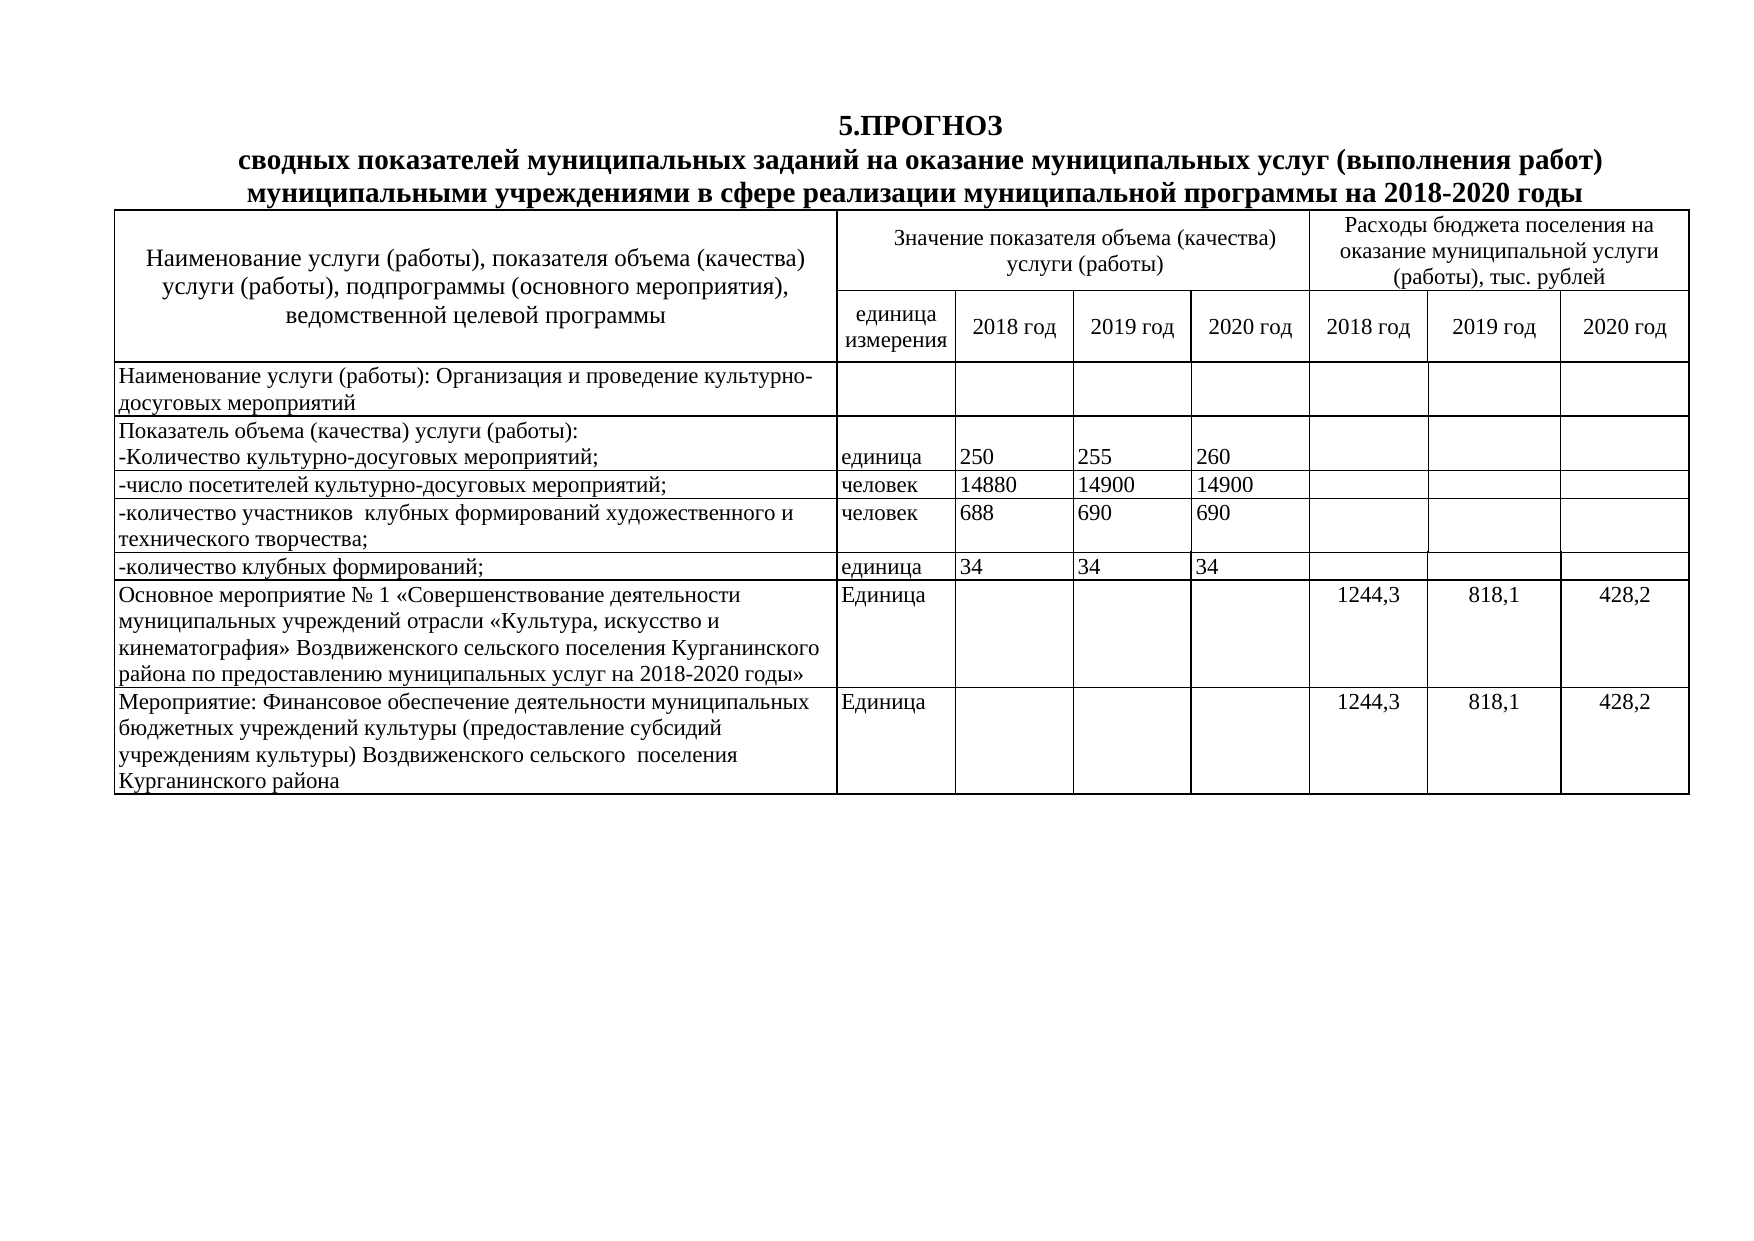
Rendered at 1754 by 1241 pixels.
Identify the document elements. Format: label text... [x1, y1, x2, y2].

table_cell -количество клубных формирований; [115, 553, 836, 579]
table_cell [1074, 581, 1190, 686]
table_cell -количество участников клубных формирований художественного и технического творчества; [115, 499, 836, 551]
table_cell 690 [1192, 499, 1309, 551]
table_cell [1428, 553, 1560, 579]
text 5.ПРОГНОЗ [194, 108, 1636, 142]
table_cell 2018 год [1310, 291, 1427, 361]
table_cell [1429, 417, 1560, 469]
table_cell [1074, 688, 1190, 793]
table_cell 2018 год [956, 291, 1073, 361]
table_cell [1429, 363, 1560, 415]
table_cell 2020 год [1561, 291, 1688, 361]
table_cell [1074, 363, 1191, 415]
table_cell Наименование услуги (работы): Организация и проведение культурно-досуговых мероприятий [115, 363, 836, 415]
table_cell единица [838, 417, 955, 469]
table_cell 818,1 [1428, 581, 1560, 686]
table_cell единица [838, 553, 955, 579]
table_cell Единица [838, 581, 955, 686]
table_cell 1244,3 [1310, 688, 1427, 793]
table_cell [1429, 471, 1560, 498]
table_cell 2019 год [1428, 291, 1560, 361]
table_cell Мероприятие: Финансовое обеспечение деятельности муниципальных бюджетных учреждений культуры (предоставление субсидий учреждениям культуры) Воздвиженского сельского поселения Курганинского района [115, 688, 836, 793]
table_cell 818,1 [1428, 688, 1560, 793]
table_cell 688 [956, 499, 1073, 551]
table_cell 14880 [956, 471, 1073, 498]
table_header Наименование услуги (работы), показателя объема (качества) услуги (работы), подпрограммы (основного мероприятия), ведомственной целевой программы [115, 211, 836, 361]
table_header Расходы бюджета поселения на оказание муниципальной услуги (работы), тыс. рублей [1310, 211, 1688, 290]
table_cell [1192, 581, 1309, 686]
table_cell [956, 581, 1073, 686]
table_cell [1429, 499, 1560, 551]
table_cell [1561, 417, 1688, 469]
table_cell 428,2 [1562, 581, 1688, 686]
table_cell 34 [956, 553, 1073, 579]
table_cell 250 [956, 417, 1073, 469]
table_cell [1561, 363, 1688, 415]
table_header Значение показателя объема (качества) услуги (работы) [838, 211, 1309, 290]
table_cell [956, 688, 1073, 793]
table_cell [1561, 499, 1688, 551]
table_cell Показатель объема (качества) услуги (работы): -Количество культурно-досуговых мероприятий; [115, 417, 836, 469]
table_cell [1310, 553, 1427, 579]
table_cell 14900 [1192, 471, 1309, 498]
table_cell [1310, 471, 1428, 498]
text сводных показателей муниципальных заданий на оказание муниципальных услуг (выполнения работ) муниципальными учреждениями в сфере реализации муниципальной программы на 2018-2020 годы [194, 142, 1636, 209]
table_cell 2020 год [1192, 291, 1309, 361]
table_cell человек [838, 471, 955, 498]
table_cell [1192, 688, 1309, 793]
table_cell 34 [1074, 553, 1190, 579]
table_cell 2019 год [1074, 291, 1190, 361]
table_cell 255 [1074, 417, 1191, 469]
table_cell [956, 363, 1073, 415]
table_cell [1192, 363, 1309, 415]
table_cell 34 [1192, 553, 1309, 579]
table_cell Единица [838, 688, 955, 793]
table_cell единица измерения [838, 291, 955, 361]
table_cell [1310, 417, 1428, 469]
table_cell 690 [1074, 499, 1191, 551]
table_cell 14900 [1074, 471, 1191, 498]
table_cell [1310, 363, 1428, 415]
table_cell [838, 363, 955, 415]
table_cell 1244,3 [1310, 581, 1427, 686]
table_cell 260 [1192, 417, 1309, 469]
table_cell человек [838, 499, 955, 551]
table_cell -число посетителей культурно-досуговых мероприятий; [115, 471, 836, 498]
table_cell [1561, 471, 1688, 498]
table_cell [1562, 553, 1688, 579]
table_cell [1310, 499, 1428, 551]
table_cell Основное мероприятие № 1 «Совершенствование деятельности муниципальных учреждений отрасли «Культура, искусство и кинематография» Воздвиженского сельского поселения Курганинского района по предоставлению муниципальных услуг на 2018-2020 годы» [115, 581, 836, 686]
table_cell 428,2 [1562, 688, 1688, 793]
